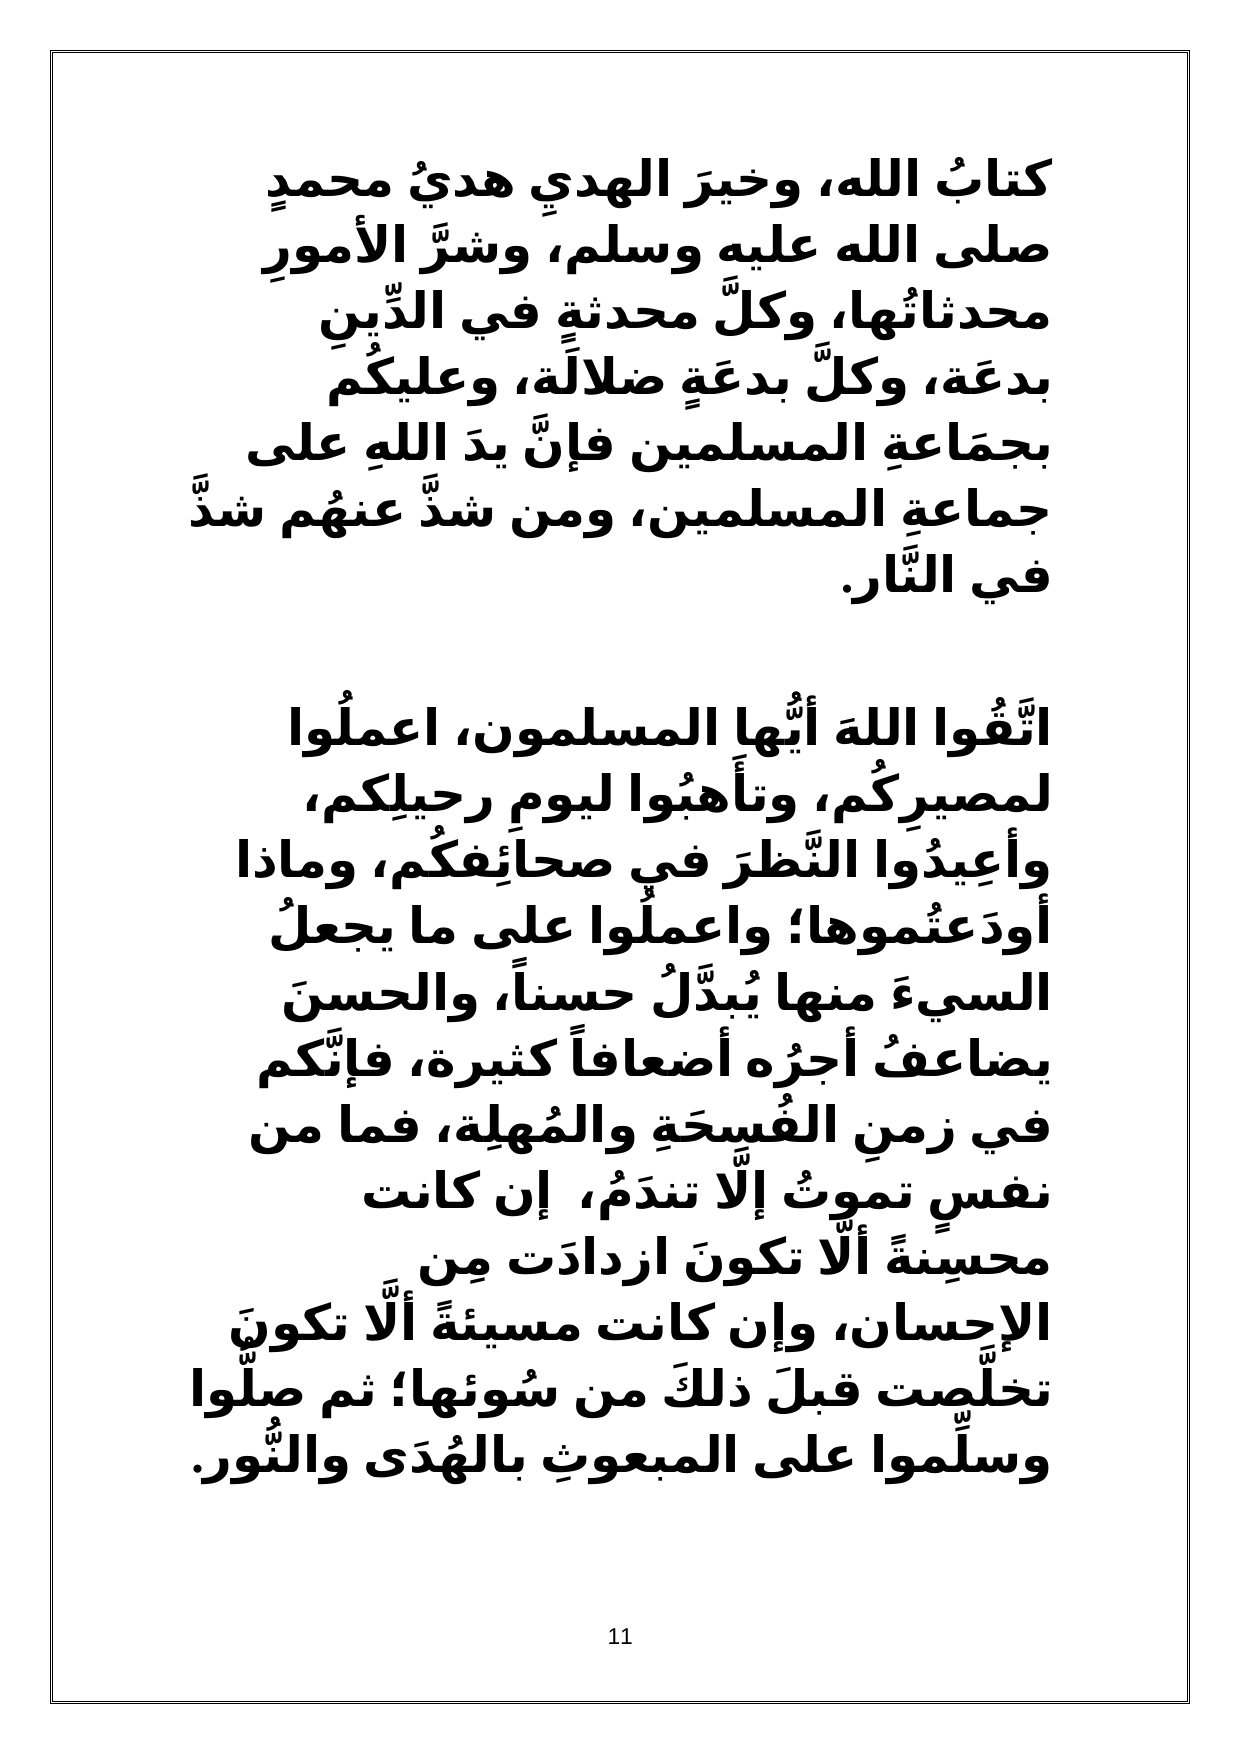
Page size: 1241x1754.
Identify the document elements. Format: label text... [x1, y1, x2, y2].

text اتَّقُوا اللهَ أيُّها المسلمون، اعملُوا لمصيرِكُم، وتأَهبُوا ليومِ رحيلِكم، وأعِيدُوا النَّظرَ في صحائِفكُم، وماذا أودَعتُموها؛ واعملُوا على ما يجعلُ السيءَ منها يُبدَّلُ حسناً، والحسنَ يضاعفُ أجرُه أضعافاً كثيرة، فإنَّكم في زمنِ الفُسحَةِ والمُهلِة، فما من نفسٍ تموتُ إلَّا تندَمُ، إن كانت محسِنةً ألَّا تكونَ ازدادَت مِن الإحسان، وإن كانت مسيئةً ألَّا تكونَ تخلَّصت قبلَ ذلكَ من سُوئها؛ ثم صلُّوا وسلِّموا على المبعوثِ بالهُدَى والنُّور. [187, 633, 1053, 1483]
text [187, 150, 1053, 604]
